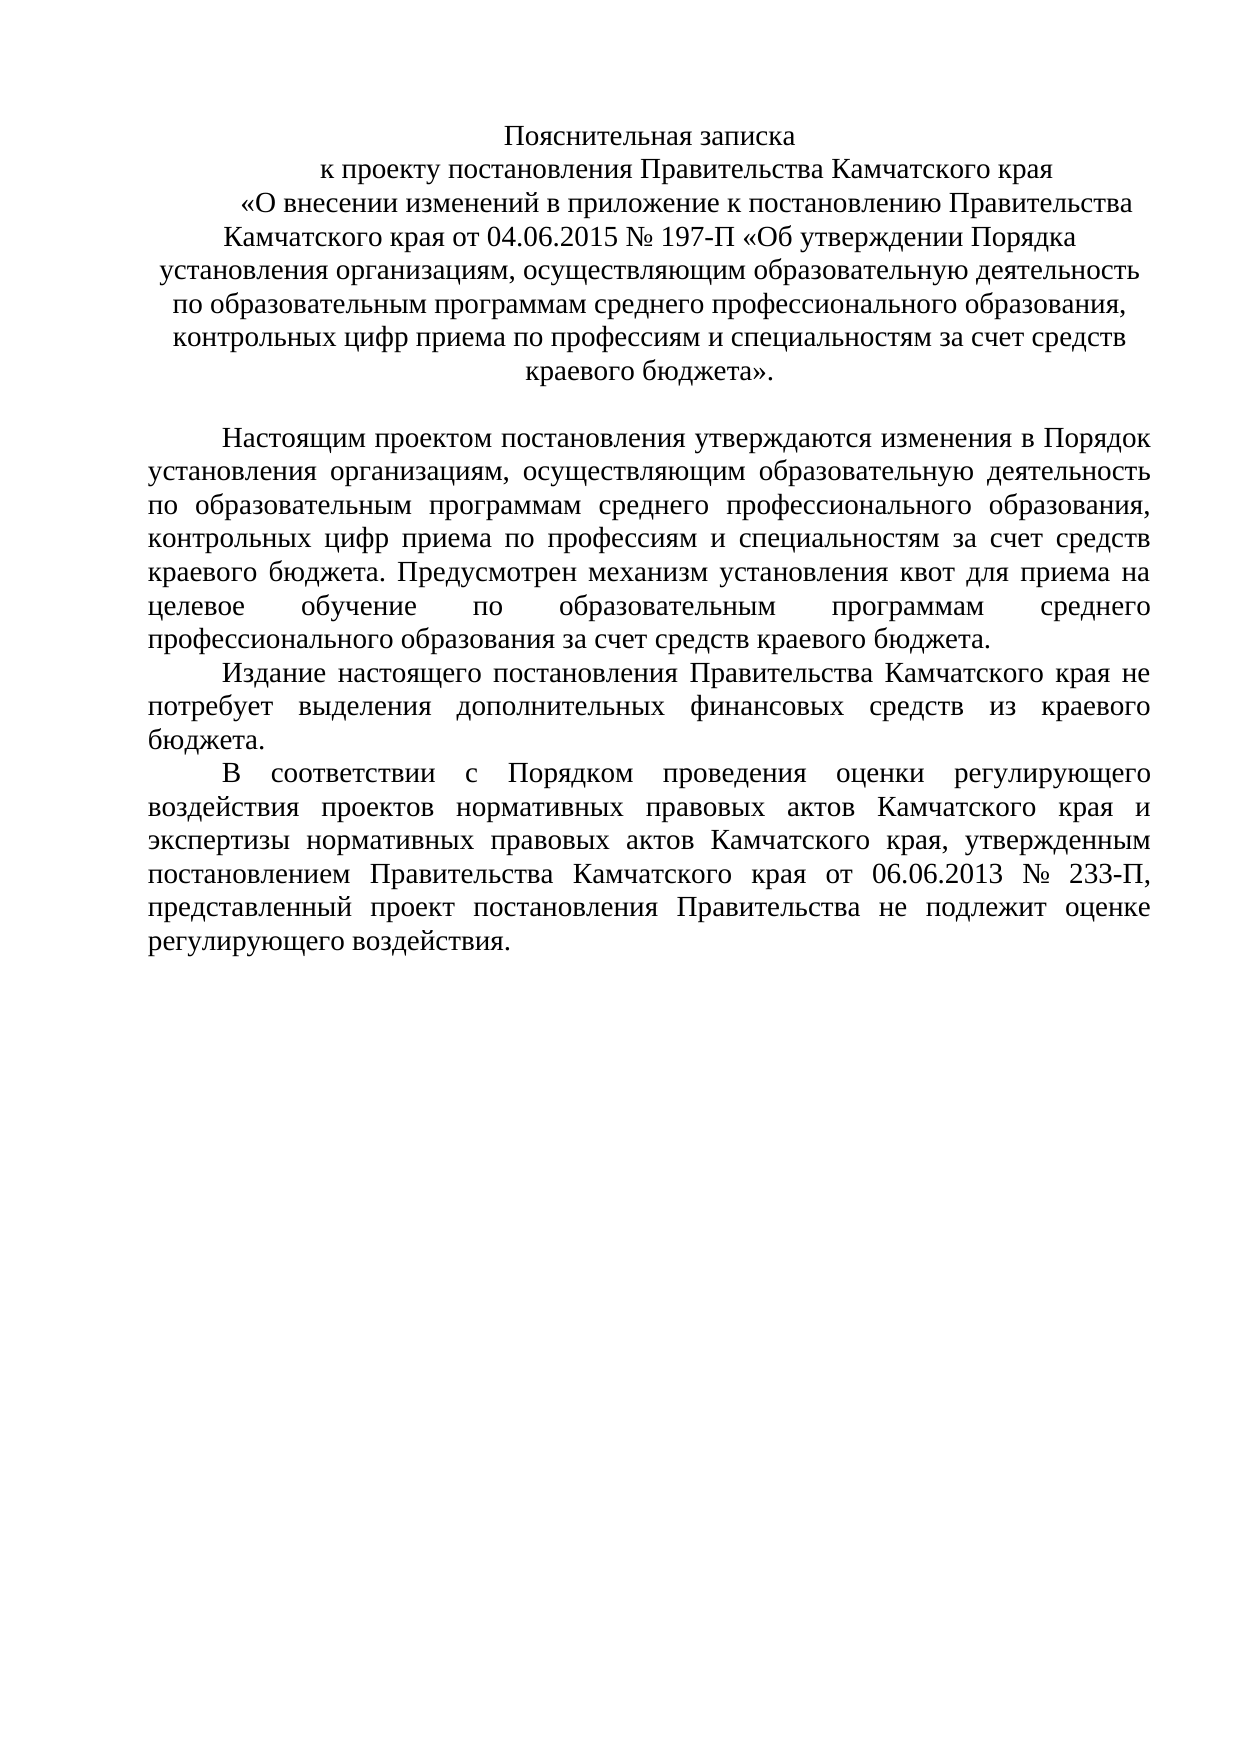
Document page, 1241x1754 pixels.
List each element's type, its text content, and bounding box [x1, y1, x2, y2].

text В соответствии с Порядком проведения оценки регулирующего воздействия проектов нормативных правовых актов Камчатского края и экспертизы нормативных правовых актов Камчатского края, утвержденным постановлением Правительства Камчатского края от 06.06.2013 № 233-П, представленный проект постановления Правительства не подлежит оценке регулирующего воздействия. [148, 755, 1152, 957]
text к проекту постановления Правительства Камчатского края [148, 152, 1152, 185]
text Настоящим проектом постановления утверждаются изменения в Порядок установления организациям, осуществляющим образовательную деятельность по образовательным программам среднего профессионального образования, контрольных цифр приема по профессиям и специальностям за счет средств краевого бюджета. Предусмотрен механизм установления квот для приема на целевое обучение по образовательным программам среднего профессионального образования за счет средств краевого бюджета. [148, 420, 1152, 655]
text «О внесении изменений в приложение к постановлению Правительства Камчатского края от 04.06.2015 № 197-П «Об утверждении Порядка установления организациям, осуществляющим образовательную деятельность по образовательным программам среднего профессионального образования, контрольных цифр приема по профессиям и специальностям за счет средств краевого бюджета». [148, 185, 1152, 386]
text Издание настоящего постановления Правительства Камчатского края не потребует выделения дополнительных финансовых средств из краевого бюджета. [148, 655, 1152, 755]
text Пояснительная записка [148, 118, 1152, 152]
